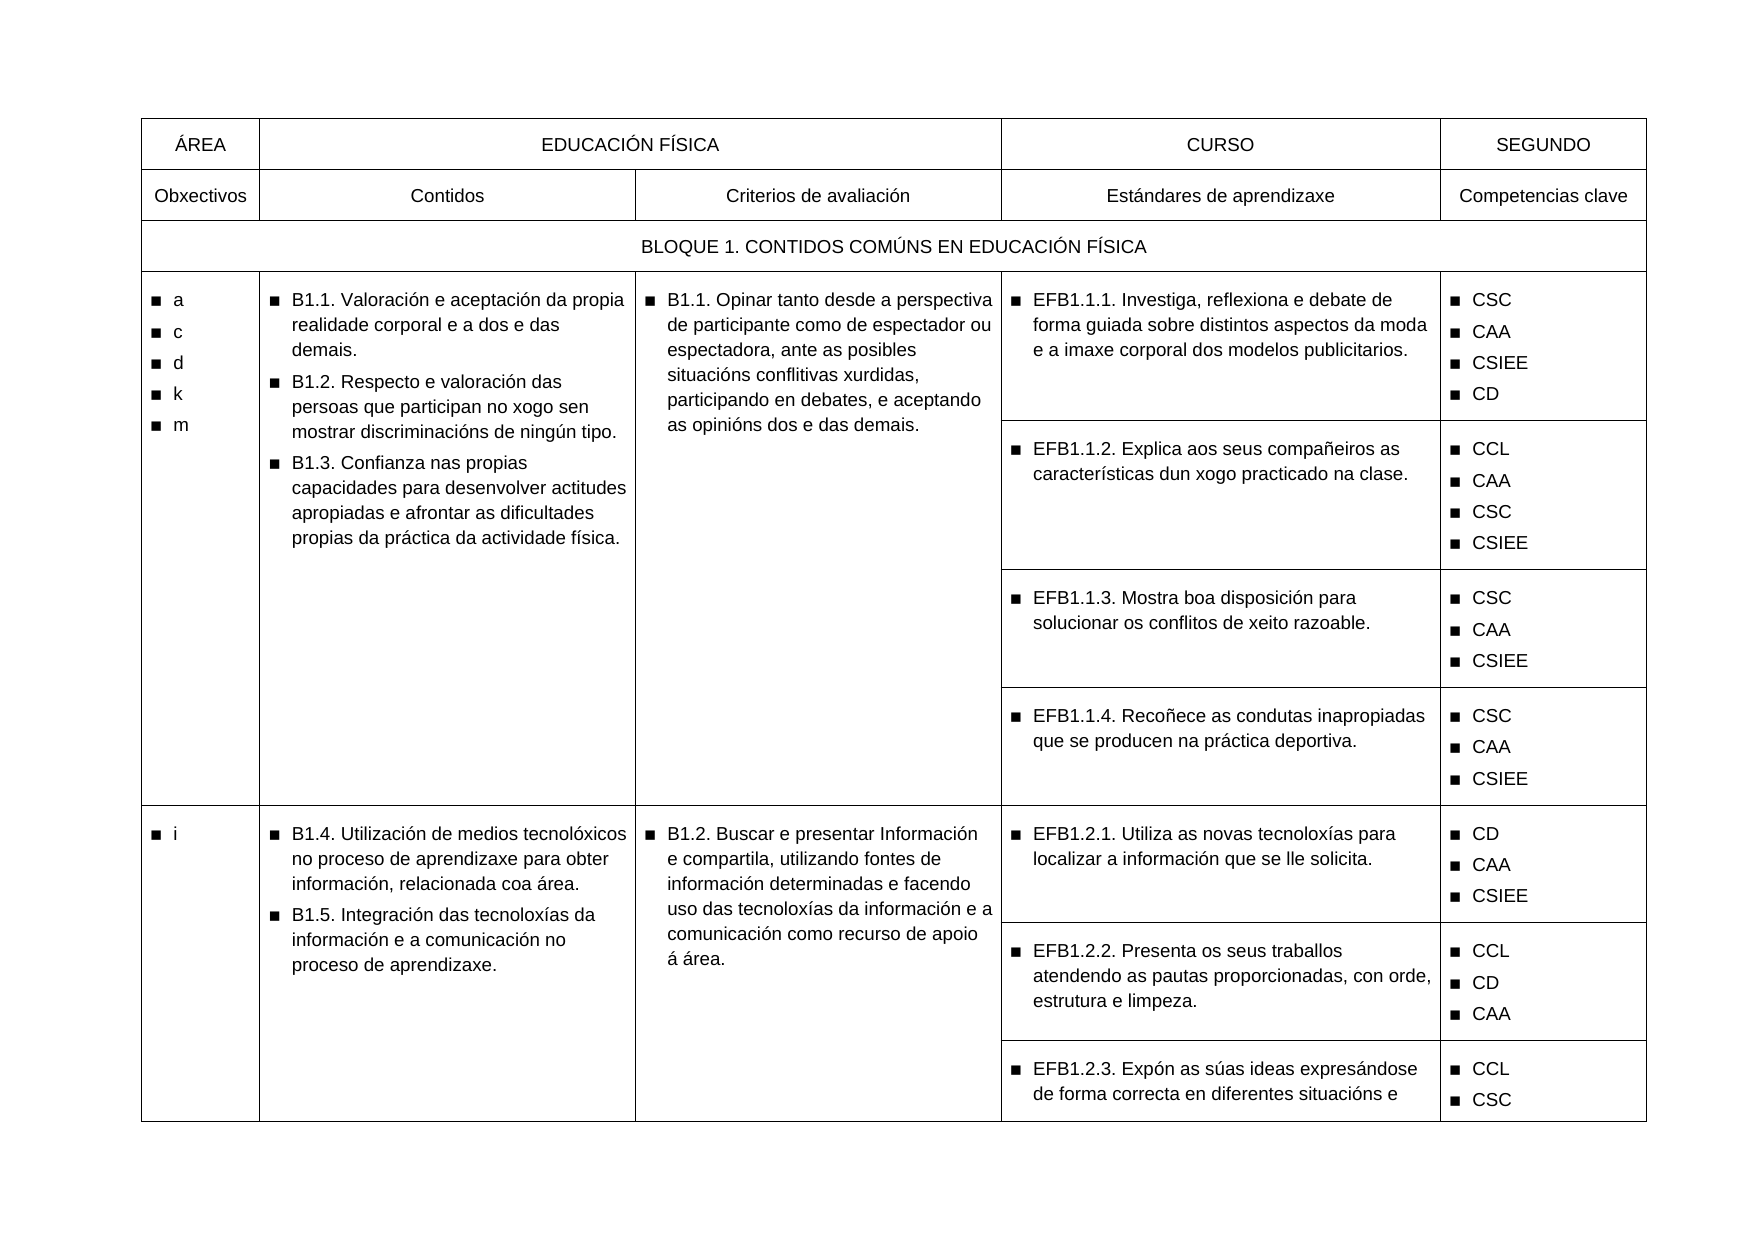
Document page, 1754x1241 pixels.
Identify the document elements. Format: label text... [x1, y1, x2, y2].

table_cell EFB1.1.3. Mostra boa disposición para solucionar os conflitos de xeito razoable. [1002, 570, 1440, 687]
table_cell CSC CAA CSIEE [1441, 570, 1646, 687]
table_cell EFB1.1.1. Investiga, reflexiona e debate de forma guiada sobre distintos aspectos da moda e a imaxe corporal dos modelos publicitarios. [1002, 272, 1440, 420]
table_cell EFB1.1.4. Recoñece as condutas inapropiadas que se producen na práctica deportiva. [1002, 688, 1440, 804]
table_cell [1002, 1041, 1440, 1121]
table_cell a c d k m [142, 272, 259, 804]
table_cell EFB1.2.2. Presenta os seus traballos atendendo as pautas proporcionadas, con orde, estrutura e limpeza. [1002, 923, 1440, 1040]
table_cell CCL CAA CSC CSIEE [1441, 421, 1646, 569]
table_header SEGUNDO [1441, 119, 1646, 169]
table_cell CCL CSC CD [1441, 1041, 1646, 1121]
table_cell EFB1.1.2. Explica aos seus compañeiros as características dun xogo practicado na clase. [1002, 421, 1440, 569]
table_cell B1.4. Utilización de medios tecnolóxicos no proceso de aprendizaxe para obter información, relacionada coa área. B1.5. Integración das tecnoloxías da información e a comunicación no proceso de aprendizaxe. [260, 806, 635, 1121]
table_cell B1.1. Opinar tanto desde a perspectiva de participante como de espectador ou espectadora, ante as posibles situacións conflitivas xurdidas, participando en debates, e aceptando as opinións dos e das demais. [636, 272, 1001, 804]
table_cell BLOQUE 1. CONTIDOS COMÚNS EN EDUCACIÓN FÍSICA [142, 221, 1646, 271]
table_cell Competencias clave [1441, 170, 1646, 220]
table_cell B1.2. Buscar e presentar Información e compartila, utilizando fontes de información determinadas e facendo uso das tecnoloxías da información e a comunicación como recurso de apoio á área. [636, 806, 1001, 1121]
table_cell Criterios de avaliación [636, 170, 1001, 220]
table_cell CSC CAA CSIEE CD [1441, 272, 1646, 420]
table_cell Contidos [260, 170, 635, 220]
table_header CURSO [1002, 119, 1440, 169]
table_cell CD CAA CSIEE [1441, 806, 1646, 922]
table_header EDUCACIÓN FÍSICA [260, 119, 1001, 169]
table_cell Obxectivos [142, 170, 259, 220]
table_cell CSC CAA CSIEE [1441, 688, 1646, 804]
table_header ÁREA [142, 119, 259, 169]
table_cell i [142, 806, 259, 1121]
table_cell CCL CD CAA [1441, 923, 1646, 1040]
table_cell B1.1. Valoración e aceptación da propia realidade corporal e a dos e das demais. B1.2. Respecto e valoración das persoas que participan no xogo sen mostrar discriminacións de ningún tipo. B1.3. Confianza nas propias capacidades para desenvolver actitudes apropiadas e afrontar as dificultades propias da práctica da actividade física. [260, 272, 635, 804]
table_cell EFB1.2.1. Utiliza as novas tecnoloxías para localizar a información que se lle solicita. [1002, 806, 1440, 922]
table_cell Estándares de aprendizaxe [1002, 170, 1440, 220]
